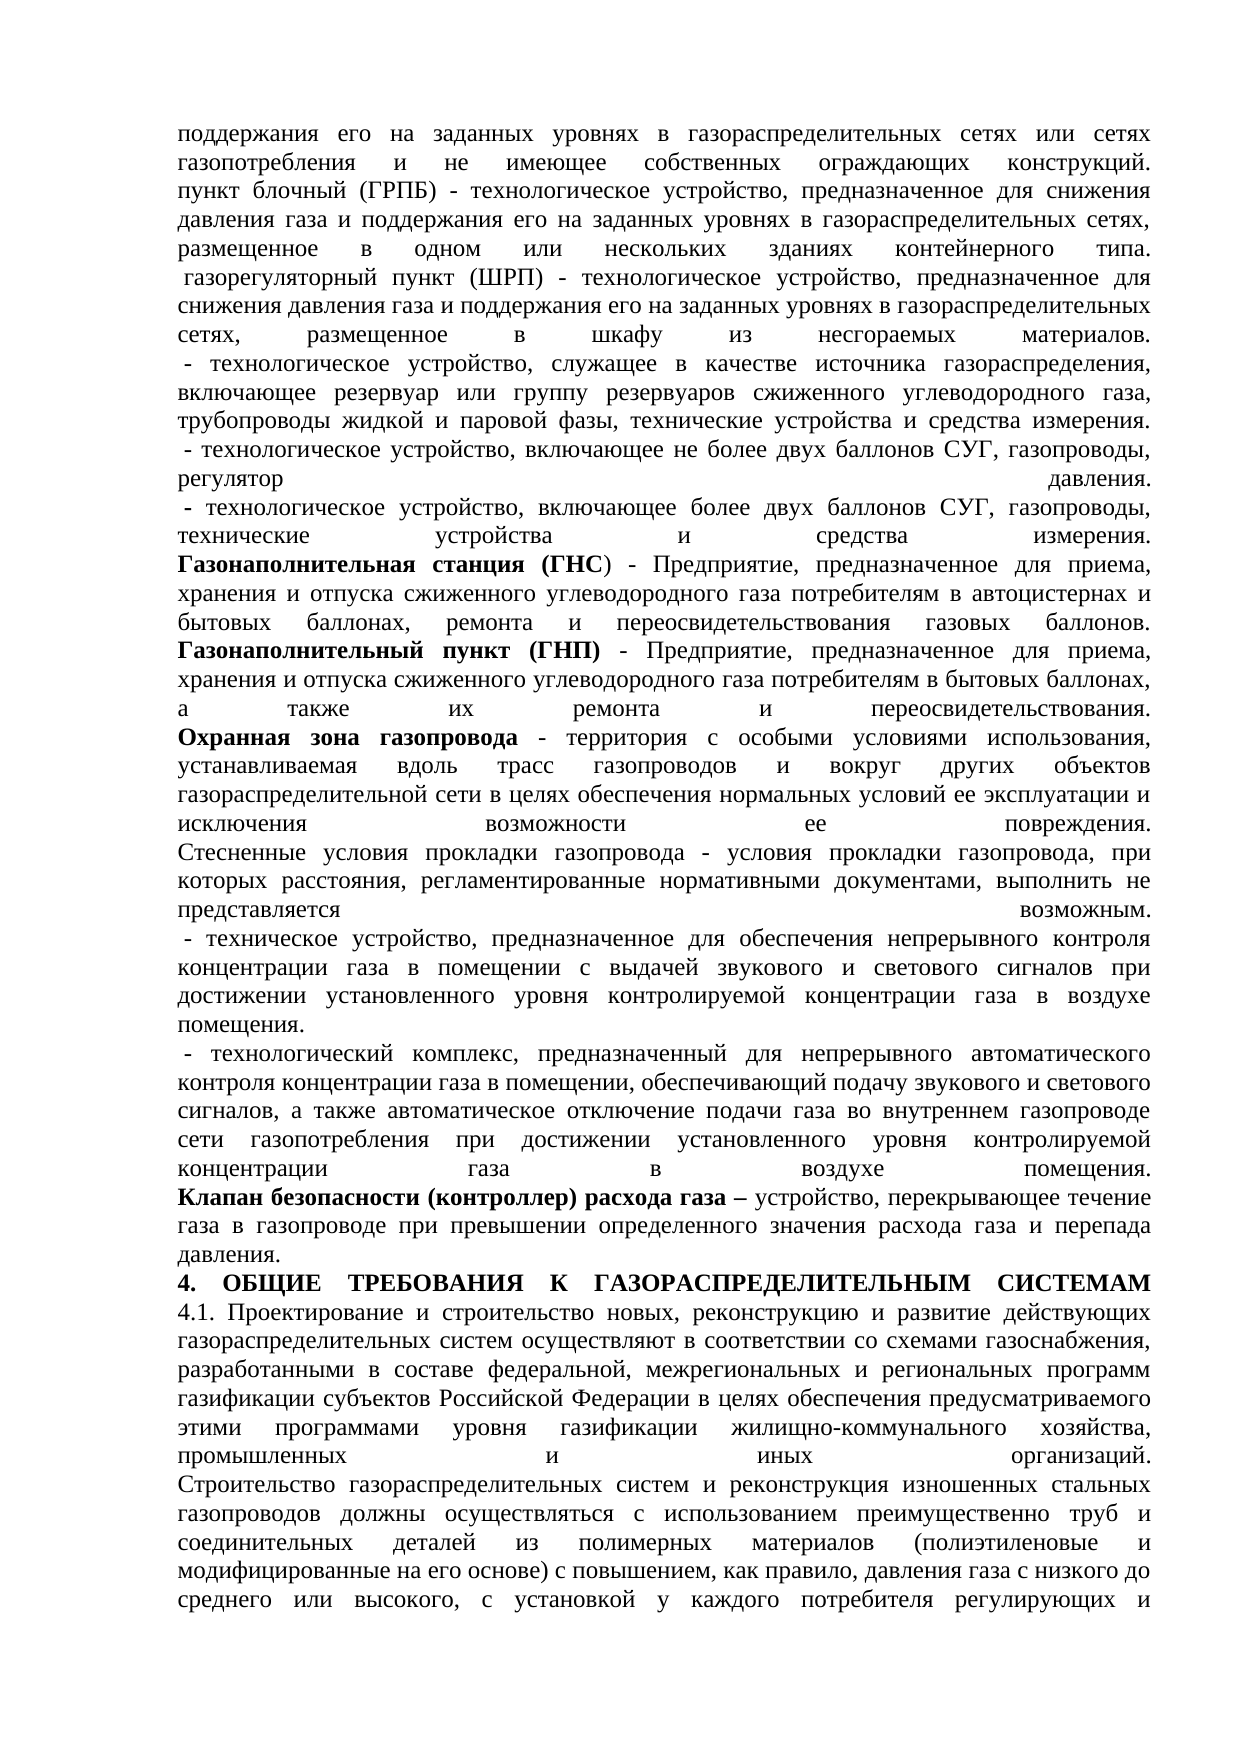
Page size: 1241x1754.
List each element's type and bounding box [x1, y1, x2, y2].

text [177, 118, 1152, 1613]
